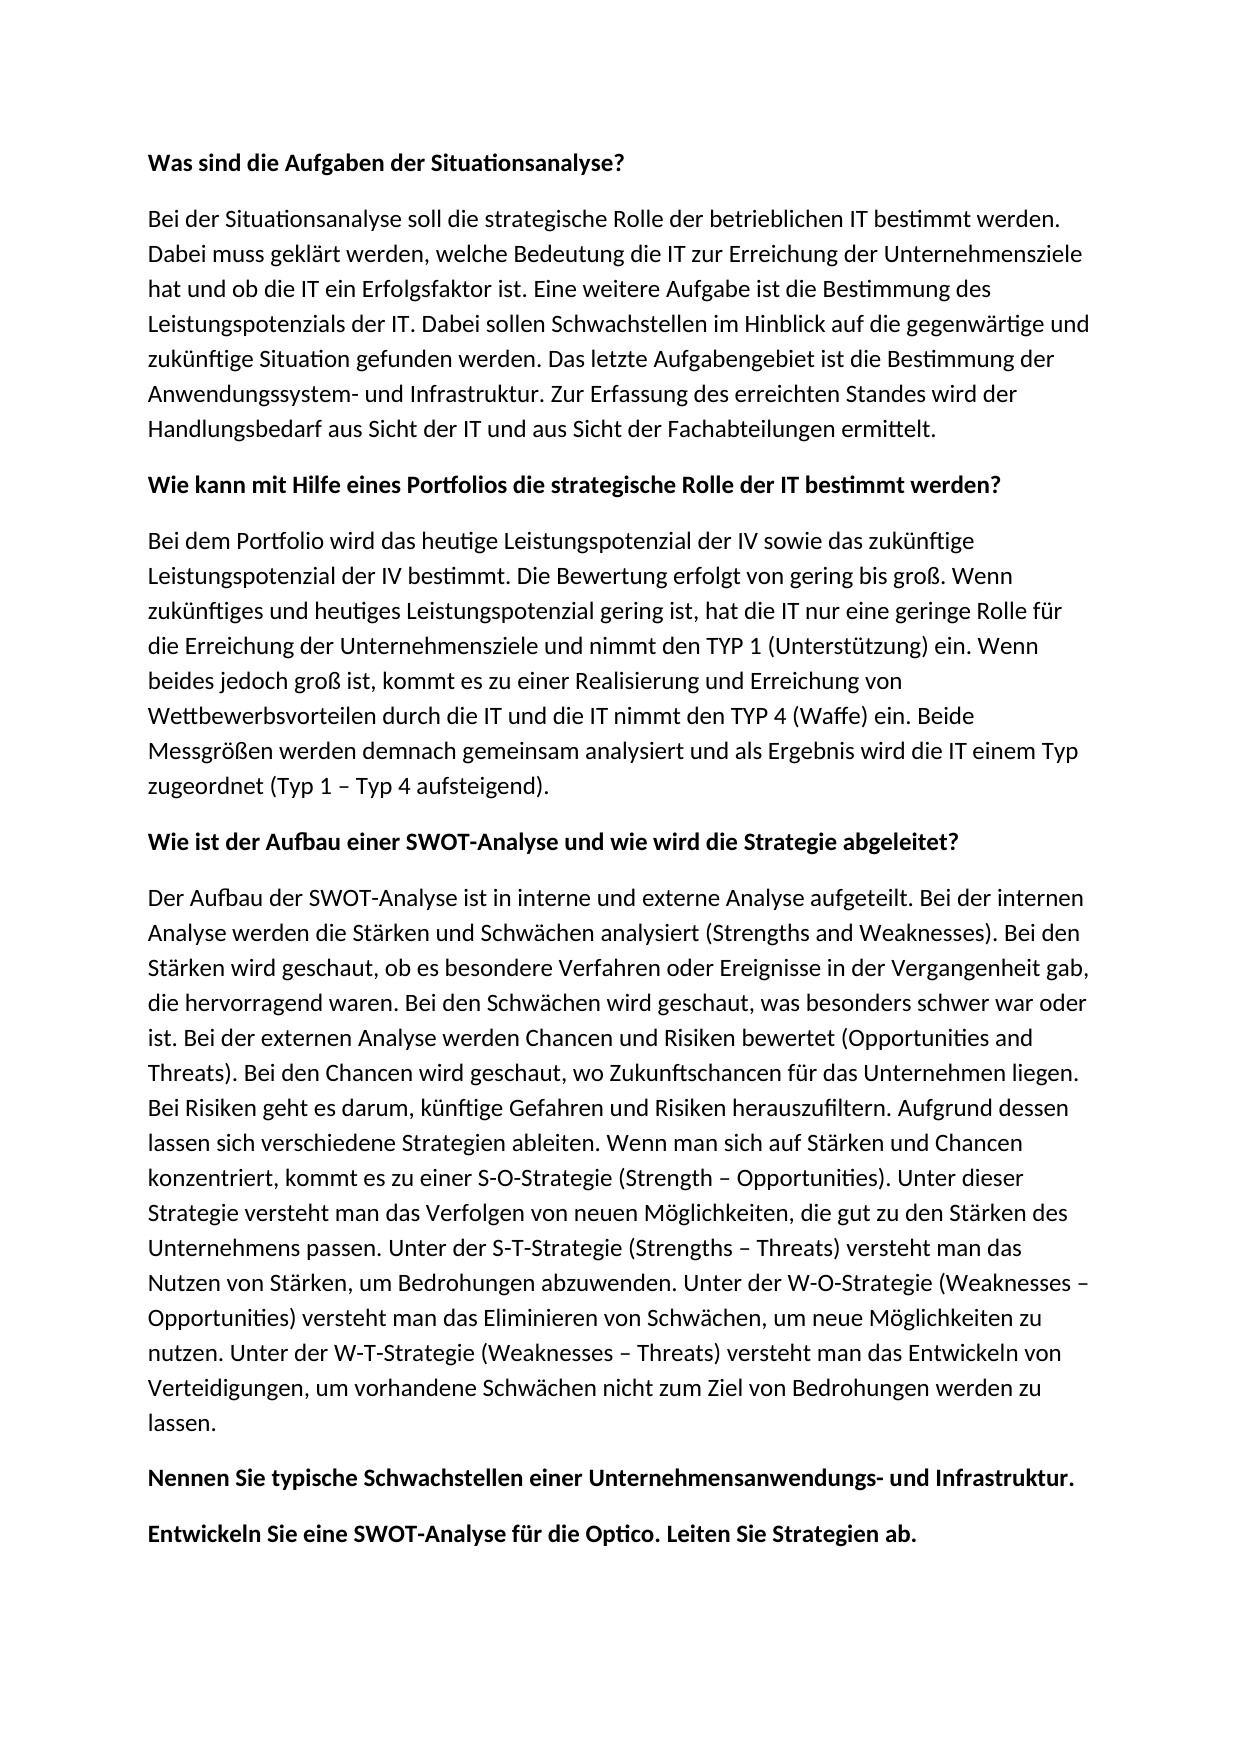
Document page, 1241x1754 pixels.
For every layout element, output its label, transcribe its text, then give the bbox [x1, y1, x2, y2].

text Der Aufbau der SWOT-Analyse ist in interne und externe Analyse aufgeteilt. Bei der internen Analyse werden die Stärken und Schwächen analysiert (Strengths and Weaknesses). Bei den Stärken wird geschaut, ob es besondere Verfahren oder Ereignisse in der Vergangenheit gab, die hervorragend waren. Bei den Schwächen wird geschaut, was besonders schwer war oder ist. Bei der externen Analyse werden Chancen und Risiken bewertet (Opportunities and Threats). Bei den Chancen wird geschaut, wo Zukunftschancen für das Unternehmen liegen. Bei Risiken geht es darum, künftige Gefahren und Risiken herauszufiltern. Aufgrund dessen lassen sich verschiedene Strategien ableiten. Wenn man sich auf Stärken und Chancen konzentriert, kommt es zu einer S-O-Strategie (Strength – Opportunities). Unter dieser Strategie versteht man das Verfolgen von neuen Möglichkeiten, die gut zu den Stärken des Unternehmens passen. Unter der S-T-Strategie (Strengths – Threats) versteht man das Nutzen von Stärken, um Bedrohungen abzuwenden. Unter der W-O-Strategie (Weaknesses – Opportunities) versteht man das Eliminieren von Schwächen, um neue Möglichkeiten zu nutzen. Unter der W-T-Strategie (Weaknesses – Threats) versteht man das Entwickeln von Verteidigungen, um vorhandene Schwächen nicht zum Ziel von Bedrohungen werden zu lassen. [148, 882, 1093, 1437]
text Was sind die Aufgaben der Situationsanalyse? [148, 148, 1093, 178]
text Wie kann mit Hilfe eines Portfolios die strategische Rolle der IT bestimmt werden? [148, 469, 1093, 500]
text Nennen Sie typische Schwachstellen einer Unternehmensanwendungs- und Infrastruktur. [148, 1463, 1093, 1493]
text Bei dem Portfolio wird das heutige Leistungspotenzial der IV sowie das zukünftige Leistungspotenzial der IV bestimmt. Die Bewertung erfolgt von gering bis groß. Wenn zukünftiges und heutiges Leistungspotenzial gering ist, hat die IT nur eine geringe Rolle für die Erreichung der Unternehmensziele und nimmt den TYP 1 (Unterstützung) ein. Wenn beides jedoch groß ist, kommt es zu einer Realisierung und Erreichung von Wettbewerbsvorteilen durch die IT und die IT nimmt den TYP 4 (Waffe) ein. Beide Messgrößen werden demnach gemeinsam analysiert und als Ergebnis wird die IT einem Typ zugeordnet (Typ 1 – Typ 4 aufsteigend). [148, 525, 1093, 801]
text Bei der Situationsanalyse soll die strategische Rolle der betrieblichen IT bestimmt werden. Dabei muss geklärt werden, welche Bedeutung die IT zur Erreichung der Unternehmensziele hat und ob die IT ein Erfolgsfaktor ist. Eine weitere Aufgabe ist die Bestimmung des Leistungspotenzials der IT. Dabei sollen Schwachstellen im Hinblick auf die gegenwärtige und zukünftige Situation gefunden werden. Das letzte Aufgabengebiet ist die Bestimmung der Anwendungssystem- und Infrastruktur. Zur Erfassung des erreichten Standes wird der Handlungsbedarf aus Sicht der IT und aus Sicht der Fachabteilungen ermittelt. [148, 203, 1093, 444]
text Wie ist der Aufbau einer SWOT-Analyse und wie wird die Strategie abgeleitet? [148, 826, 1093, 856]
text Entwickeln Sie eine SWOT-Analyse für die Optico. Leiten Sie Strategien ab. [148, 1518, 1093, 1549]
